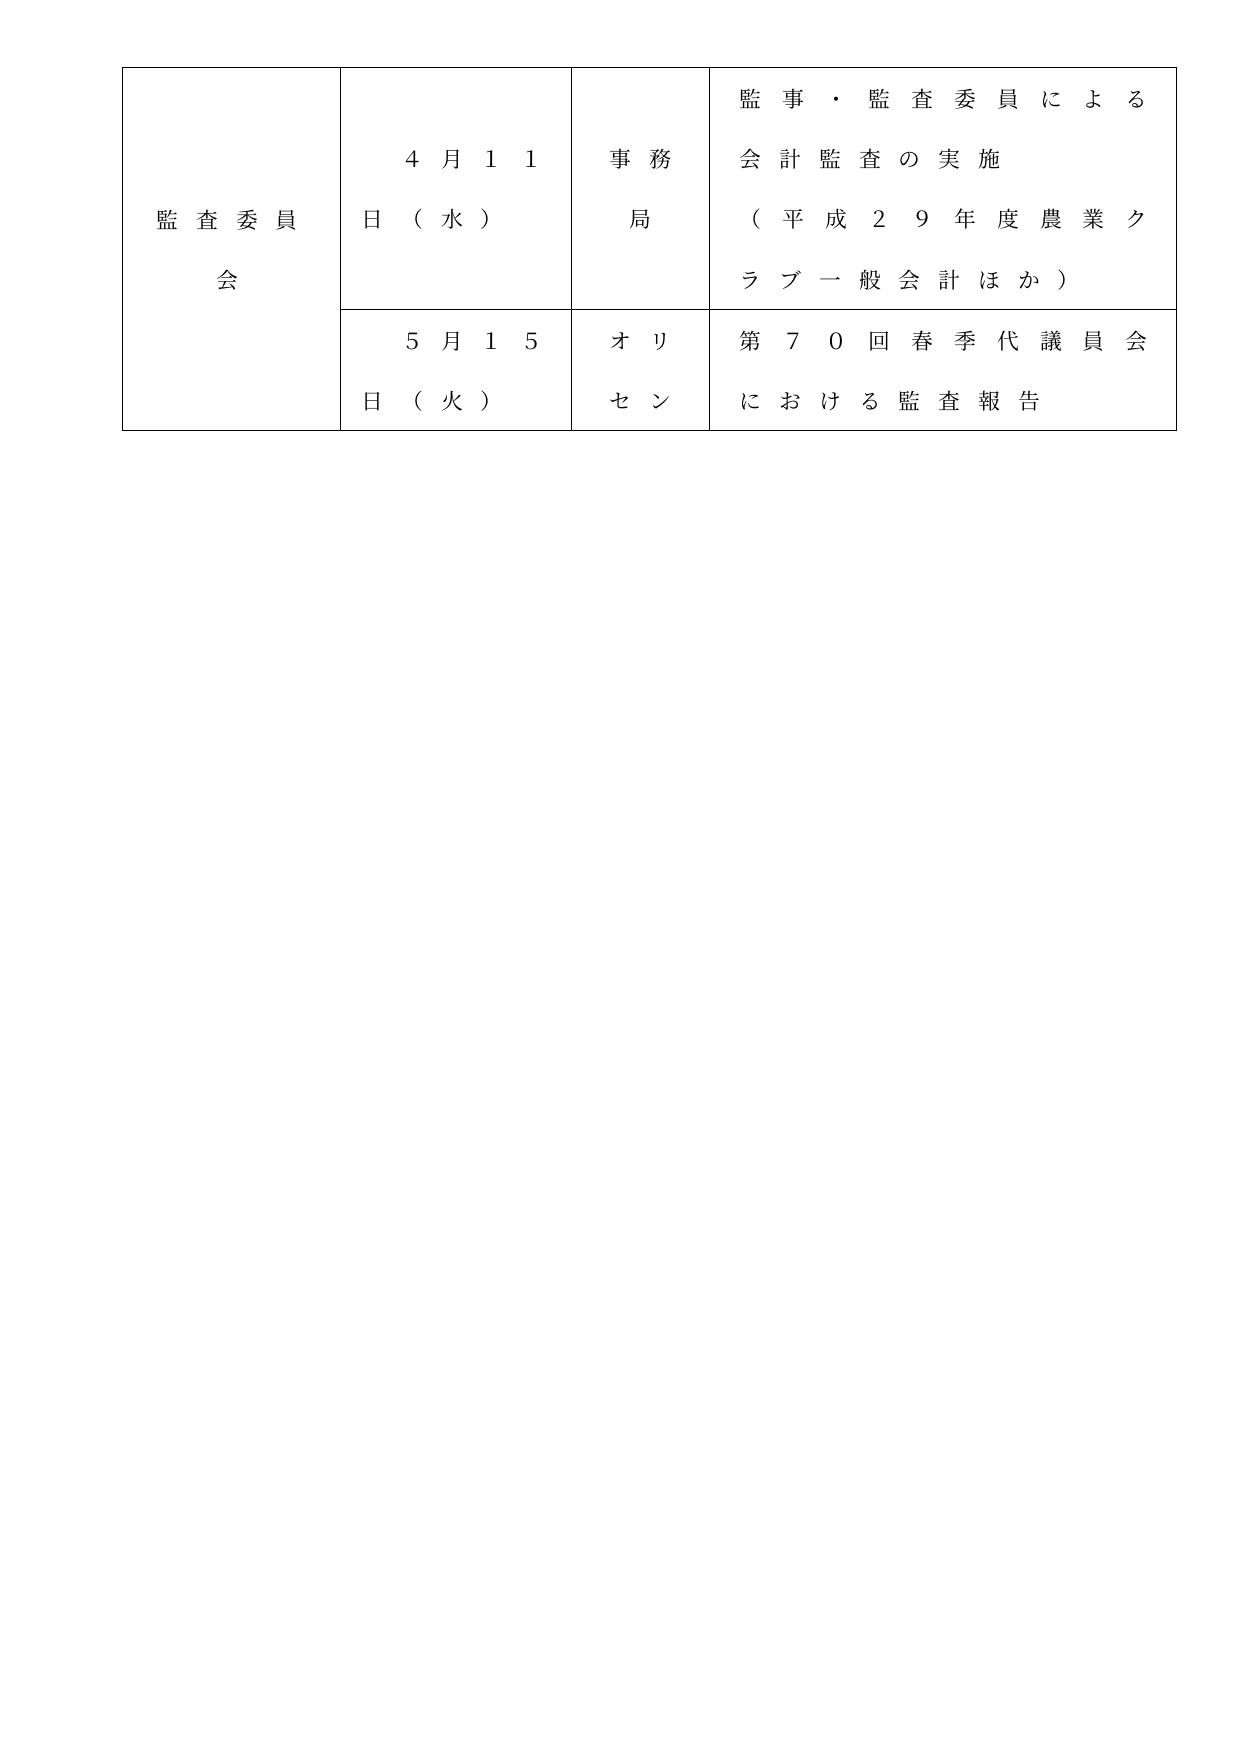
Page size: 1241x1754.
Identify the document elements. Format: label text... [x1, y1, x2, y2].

table_cell 事務局 [572, 68, 709, 309]
table_cell 第７０回春季代議員会における監査報告 [710, 310, 1176, 430]
table_cell ４月１１日（水） [341, 68, 571, 309]
table_cell 監事・監査委員による会計監査の実施 （平成２９年度農業クラブ一般会計ほか） [710, 68, 1176, 309]
table_cell オリセン [572, 310, 709, 430]
table_cell ５月１５日（火） [341, 310, 571, 430]
table_cell 監査委員会 [123, 68, 340, 430]
